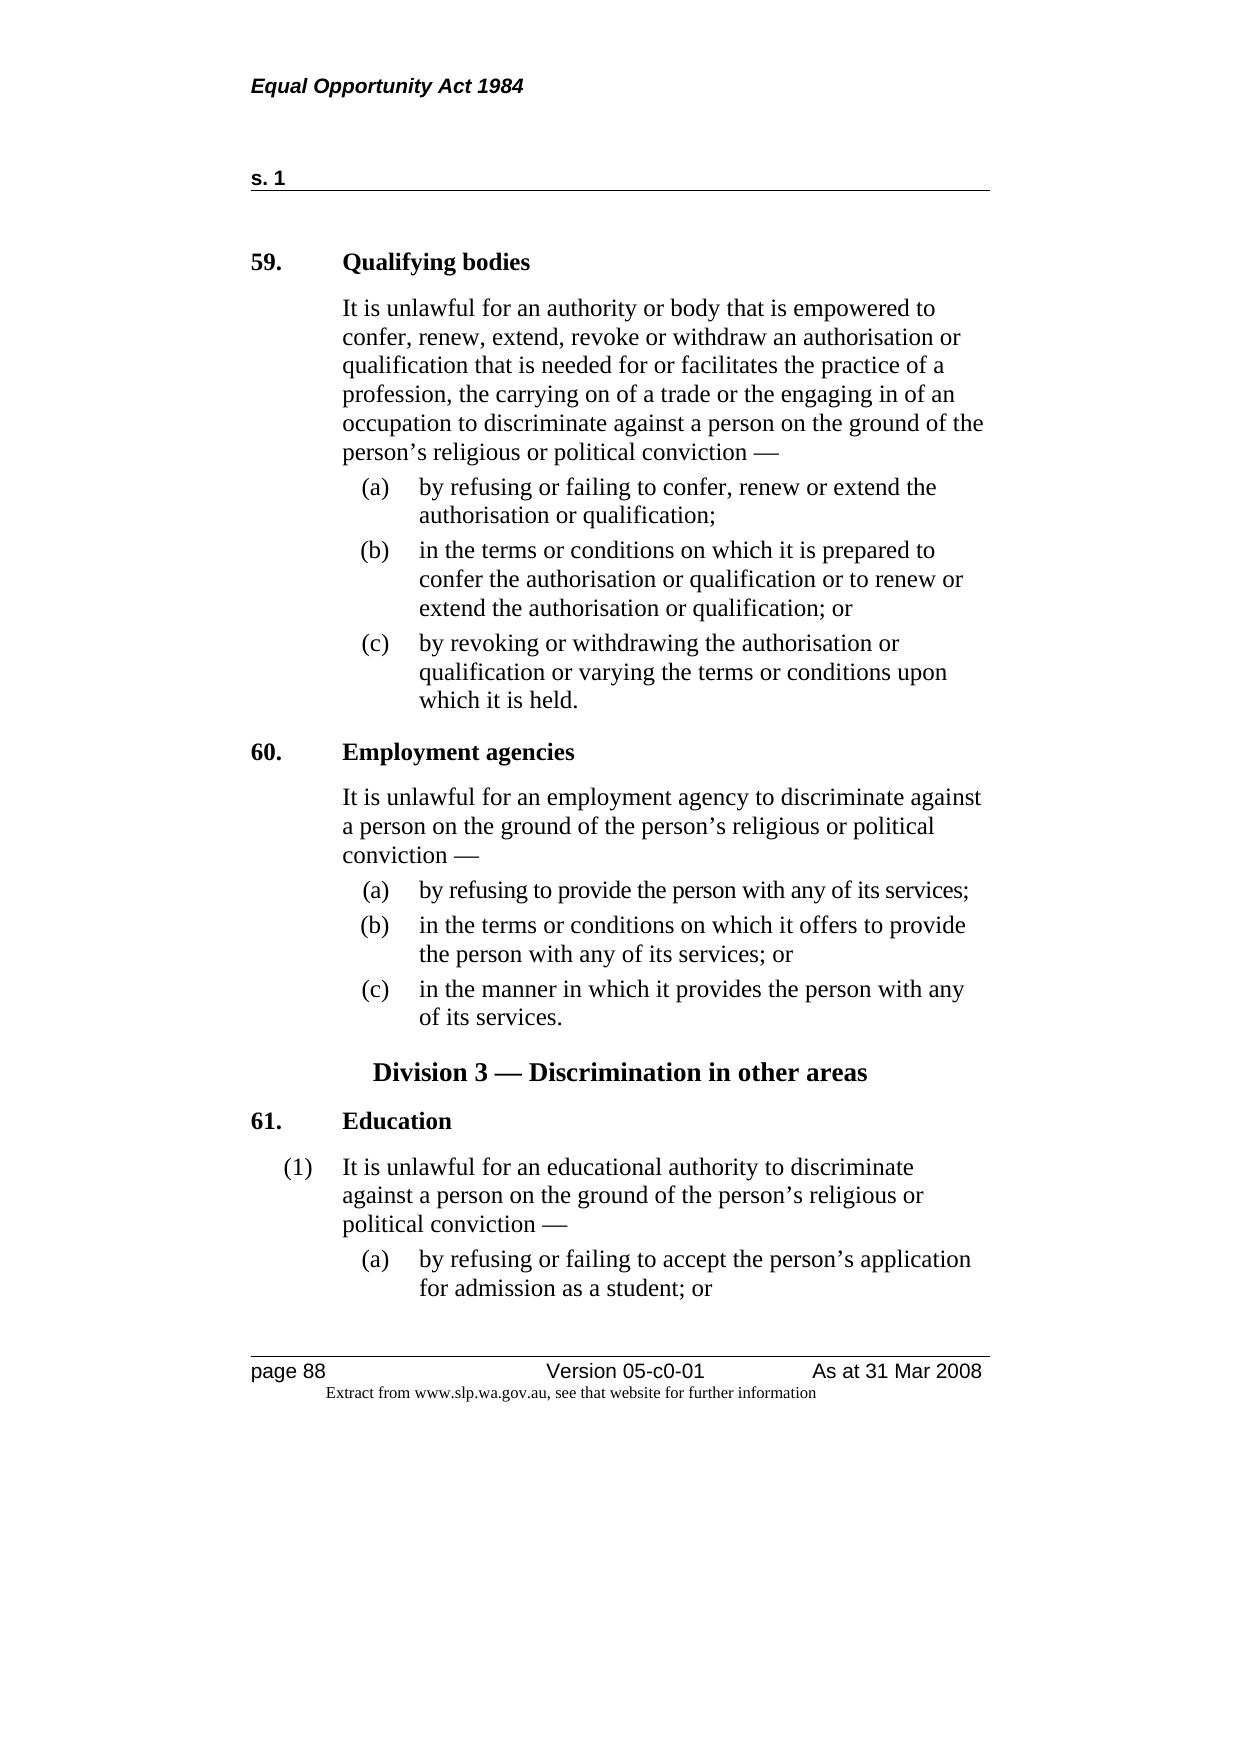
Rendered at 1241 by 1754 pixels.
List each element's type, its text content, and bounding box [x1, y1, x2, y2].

text (b) in the terms or conditions on which it offers to provide the person with any of its services; or [251, 910, 990, 967]
text (b) in the terms or conditions on which it is prepared to confer the authorisation or qualification or to renew or extend the authorisation or qualification; or [251, 535, 990, 622]
text (a) by refusing or failing to accept the person’s application for admission as a student; or [251, 1244, 990, 1302]
text (c) in the manner in which it provides the person with any of its services. [251, 974, 990, 1031]
subtitle 59. Qualifying bodies [251, 247, 990, 276]
text It is unlawful for an employment agency to discriminate against a person on the ground of the person’s religious or political conviction — [251, 782, 990, 869]
subtitle Division 3 — Discrimination in other areas [251, 1056, 990, 1087]
text (1) It is unlawful for an educational authority to discriminate against a person on the ground of the person’s religious or political conviction — [251, 1152, 990, 1238]
text (a) by refusing to provide the person with any of its services; [251, 875, 990, 904]
subtitle 60. Employment agencies [251, 737, 990, 766]
text It is unlawful for an authority or body that is empowered to confer, renew, extend, revoke or withdraw an authorisation or qualification that is needed for or facilitates the practice of a profession, the carrying on of a trade or the engaging in of an occupation to discriminate against a person on the ground of the person’s religious or political conviction — [251, 293, 990, 465]
text (a) by refusing or failing to confer, renew or extend the authorisation or qualification; [251, 472, 990, 529]
subtitle 61. Education [251, 1106, 990, 1135]
text (c) by revoking or withdrawing the authorisation or qualification or varying the terms or conditions upon which it is held. [251, 628, 990, 714]
